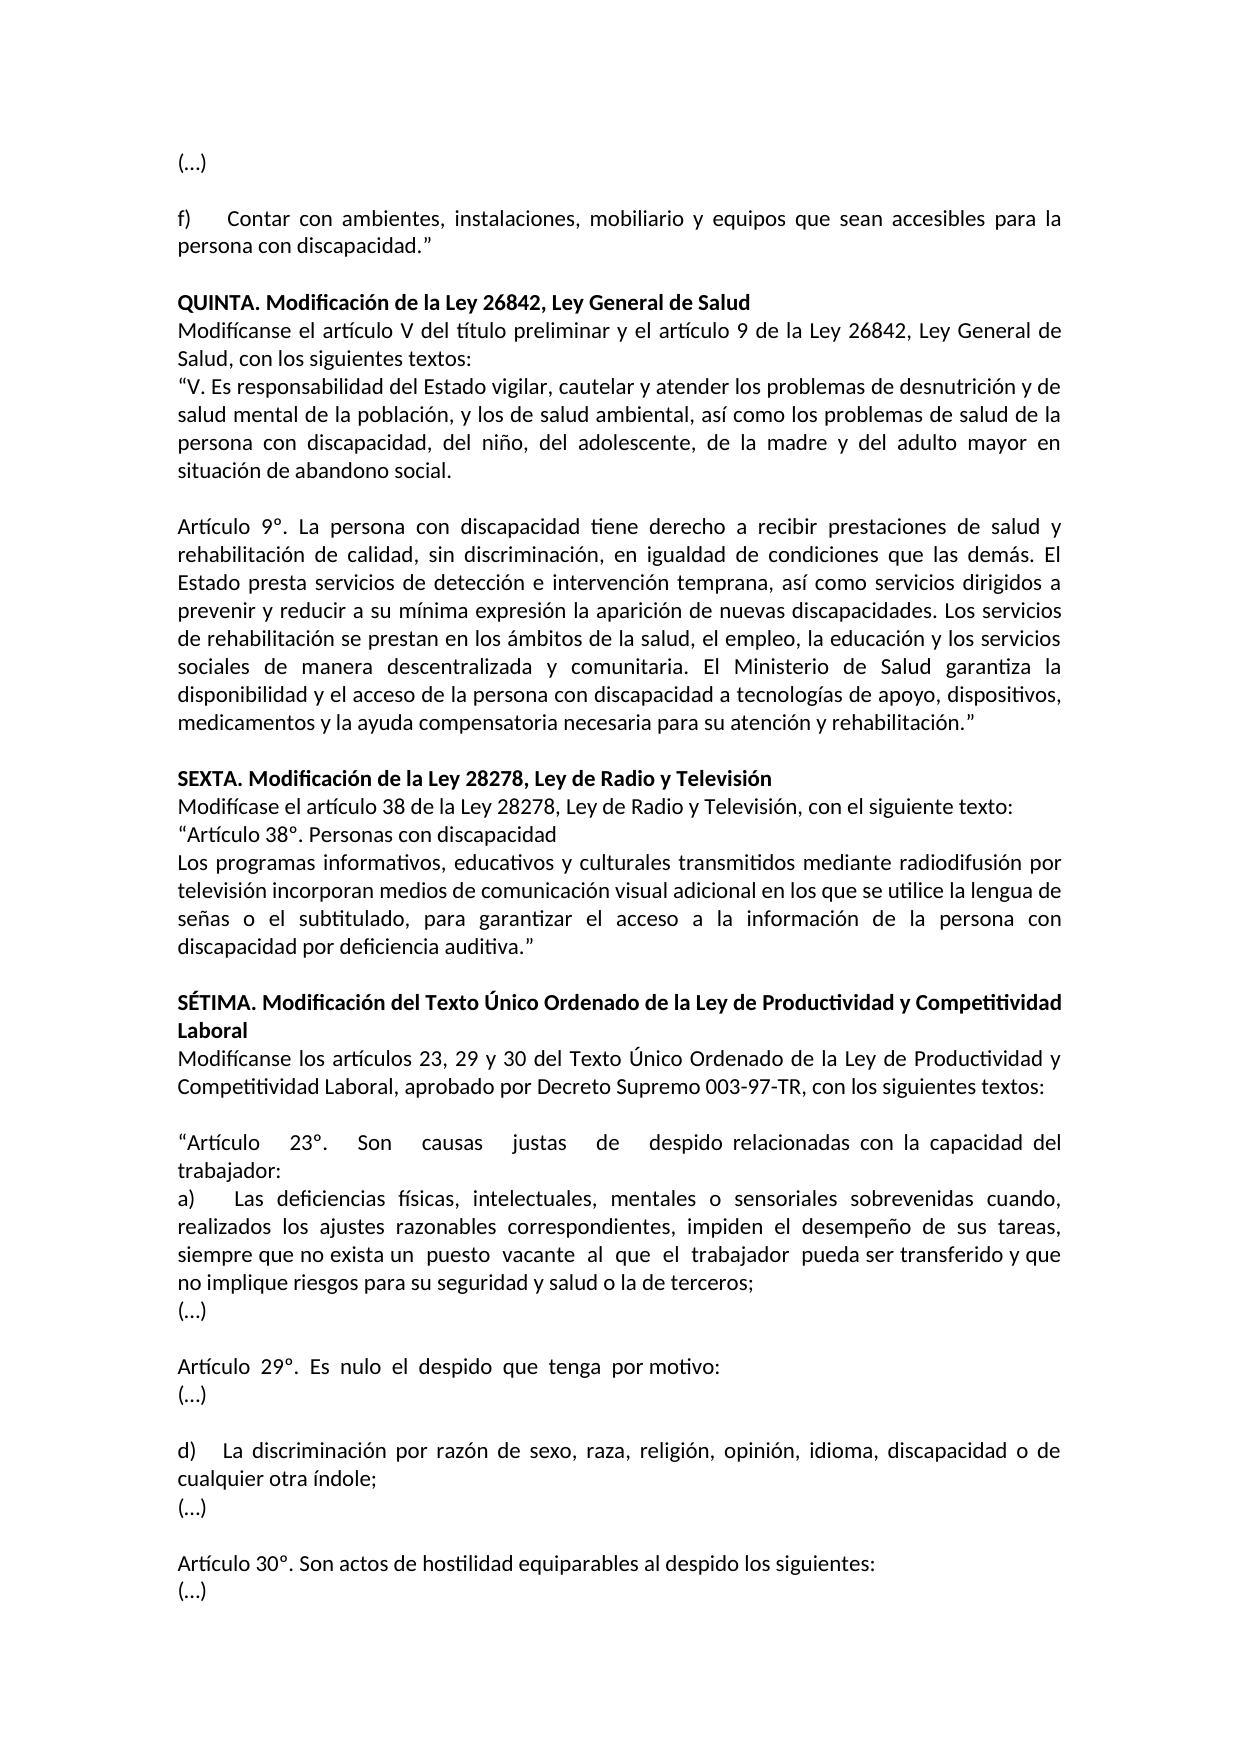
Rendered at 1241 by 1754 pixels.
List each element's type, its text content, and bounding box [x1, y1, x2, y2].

text Modifícanse los artículos 23, 29 y 30 del Texto Único Ordenado de la Ley de Productividad y Competitividad Laboral, aprobado por Decreto Supremo 003-97-TR, con los siguientes textos: [177, 1044, 1063, 1100]
text (…) [177, 1577, 1063, 1605]
text “V. Es responsabilidad del Estado vigilar, cautelar y atender los problemas de desnutrición y de salud mental de la población, y los de salud ambiental, así como los problemas de salud de la persona con discapacidad, del niño, del adolescente, de la madre y del adulto mayor en situación de abandono social. [177, 372, 1063, 484]
text Artículo 29º. Es nulo el despido que tenga por motivo: [177, 1352, 1063, 1381]
text (…) [177, 1296, 1063, 1324]
text f) Contar con ambientes, instalaciones, mobiliario y equipos que sean accesibles para la persona con discapacidad.” [177, 204, 1063, 260]
text a) Las deficiencias físicas, intelectuales, mentales o sensoriales sobrevenidas cuando, realizados los ajustes razonables correspondientes, impiden el desempeño de sus tareas, siempre que no exista un puesto vacante al que el trabajador pueda ser transferido y que no implique riesgos para su seguridad y salud o la de terceros; [177, 1184, 1063, 1296]
text “Artículo 38º. Personas con discapacidad [177, 820, 1063, 848]
text Modifícanse el artículo V del título preliminar y el artículo 9 de la Ley 26842, Ley General de Salud, con los siguientes textos: [177, 316, 1063, 372]
text SEXTA. Modificación de la Ley 28278, Ley de Radio y Televisión [177, 764, 1063, 792]
text “Artículo 23º. Son causas justas de despido relacionadas con la capacidad del trabajador: [177, 1128, 1063, 1184]
text QUINTA. Modificación de la Ley 26842, Ley General de Salud [177, 288, 1063, 316]
text Artículo 9º. La persona con discapacidad tiene derecho a recibir prestaciones de salud y rehabilitación de calidad, sin discriminación, en igualdad de condiciones que las demás. El Estado presta servicios de detección e intervención temprana, así como servicios dirigidos a prevenir y reducir a su mínima expresión la aparición de nuevas discapacidades. Los servicios de rehabilitación se prestan en los ámbitos de la salud, el empleo, la educación y los servicios sociales de manera descentralizada y comunitaria. El Ministerio de Salud garantiza la disponibilidad y el acceso de la persona con discapacidad a tecnologías de apoyo, dispositivos, medicamentos y la ayuda compensatoria necesaria para su atención y rehabilitación.” [177, 512, 1063, 736]
text Los programas informativos, educativos y culturales transmitidos mediante radiodifusión por televisión incorporan medios de comunicación visual adicional en los que se utilice la lengua de señas o el subtitulado, para garantizar el acceso a la información de la persona con discapacidad por deficiencia auditiva.” [177, 848, 1063, 960]
text (…) [177, 1381, 1063, 1408]
text (…) [177, 148, 1063, 176]
text Artículo 30º. Son actos de hostilidad equiparables al despido los siguientes: [177, 1549, 1063, 1577]
text Modifícase el artículo 38 de la Ley 28278, Ley de Radio y Televisión, con el siguiente texto: [177, 792, 1063, 820]
text SÉTIMA. Modificación del Texto Único Ordenado de la Ley de Productividad y Competitividad Laboral [177, 988, 1063, 1044]
text d) La discriminación por razón de sexo, raza, religión, opinión, idioma, discapacidad o de cualquier otra índole; [177, 1437, 1063, 1493]
text (…) [177, 1493, 1063, 1521]
